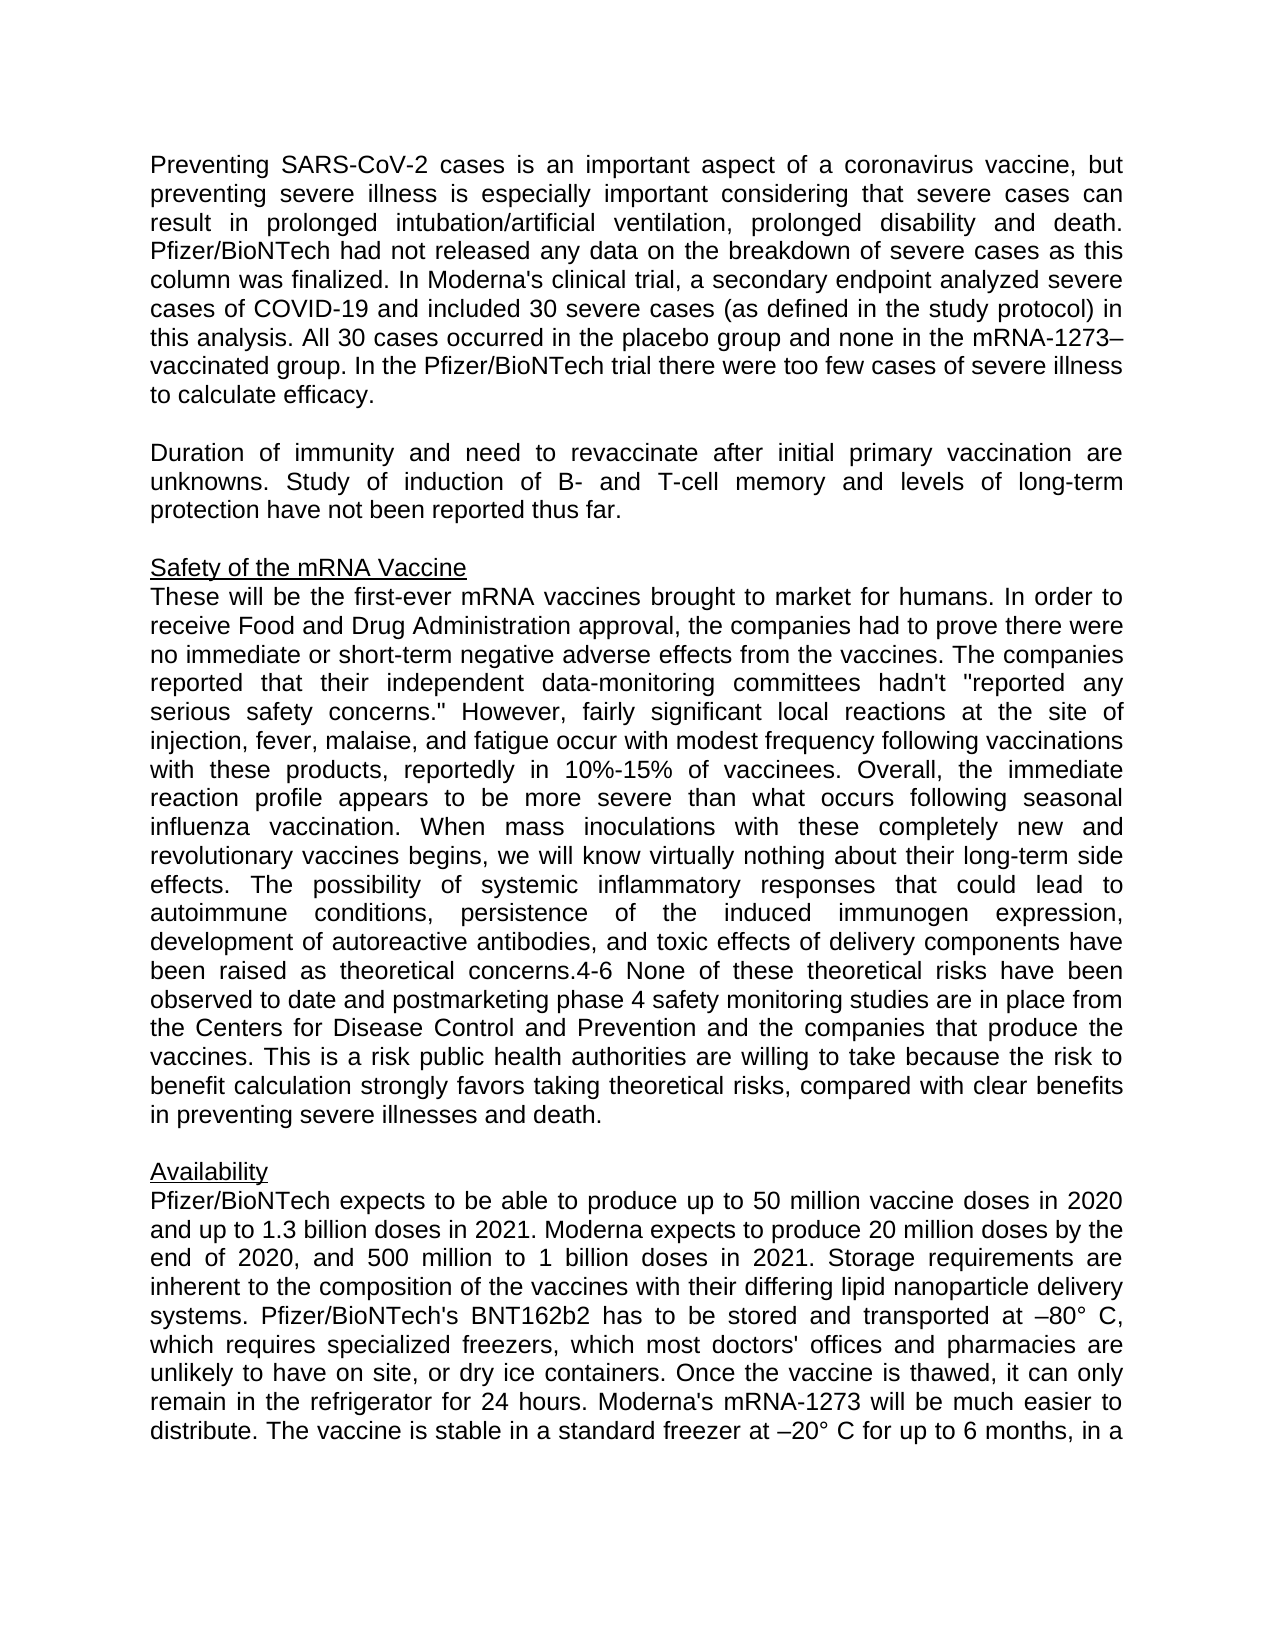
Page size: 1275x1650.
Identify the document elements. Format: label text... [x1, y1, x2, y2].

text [150, 1186, 1125, 1444]
text Availability [150, 1157, 1125, 1186]
text These will be the first-ever mRNA vaccines brought to market for humans. In order to receive Food and Drug Administration approval, the companies had to prove there were no immediate or short-term negative adverse effects from the vaccines. The companies reported that their independent data-monitoring committees hadn't "reported any serious safety concerns." However, fairly significant local reactions at the site of injection, fever, malaise, and fatigue occur with modest frequency following vaccinations with these products, reportedly in 10%-15% of vaccinees. Overall, the immediate reaction profile appears to be more severe than what occurs following seasonal influenza vaccination. When mass inoculations with these completely new and revolutionary vaccines begins, we will know virtually nothing about their long-term side effects. The possibility of systemic inflammatory responses that could lead to autoimmune conditions, persistence of the induced immunogen expression, development of autoreactive antibodies, and toxic effects of delivery components have been raised as theoretical concerns.4-6 None of these theoretical risks have been observed to date and postmarketing phase 4 safety monitoring studies are in place from the Centers for Disease Control and Prevention and the companies that produce the vaccines. This is a risk public health authorities are willing to take because the risk to benefit calculation strongly favors taking theoretical risks, compared with clear benefits in preventing severe illnesses and death. [150, 582, 1125, 1128]
text Preventing SARS-CoV-2 cases is an important aspect of a coronavirus vaccine, but preventing severe illness is especially important considering that severe cases can result in prolonged intubation/artificial ventilation, prolonged disability and death. Pfizer/BioNTech had not released any data on the breakdown of severe cases as this column was finalized. In Moderna's clinical trial, a secondary endpoint analyzed severe cases of COVID-19 and included 30 severe cases (as defined in the study protocol) in this analysis. All 30 cases occurred in the placebo group and none in the mRNA-1273–vaccinated group. In the Pfizer/BioNTech trial there were too few cases of severe illness to calculate efficacy. [150, 150, 1125, 409]
text Safety of the mRNA Vaccine [150, 553, 1125, 582]
text Duration of immunity and need to revaccinate after initial primary vaccination are unknowns. Study of induction of B- and T-cell memory and levels of long-term protection have not been reported thus far. [150, 438, 1125, 524]
